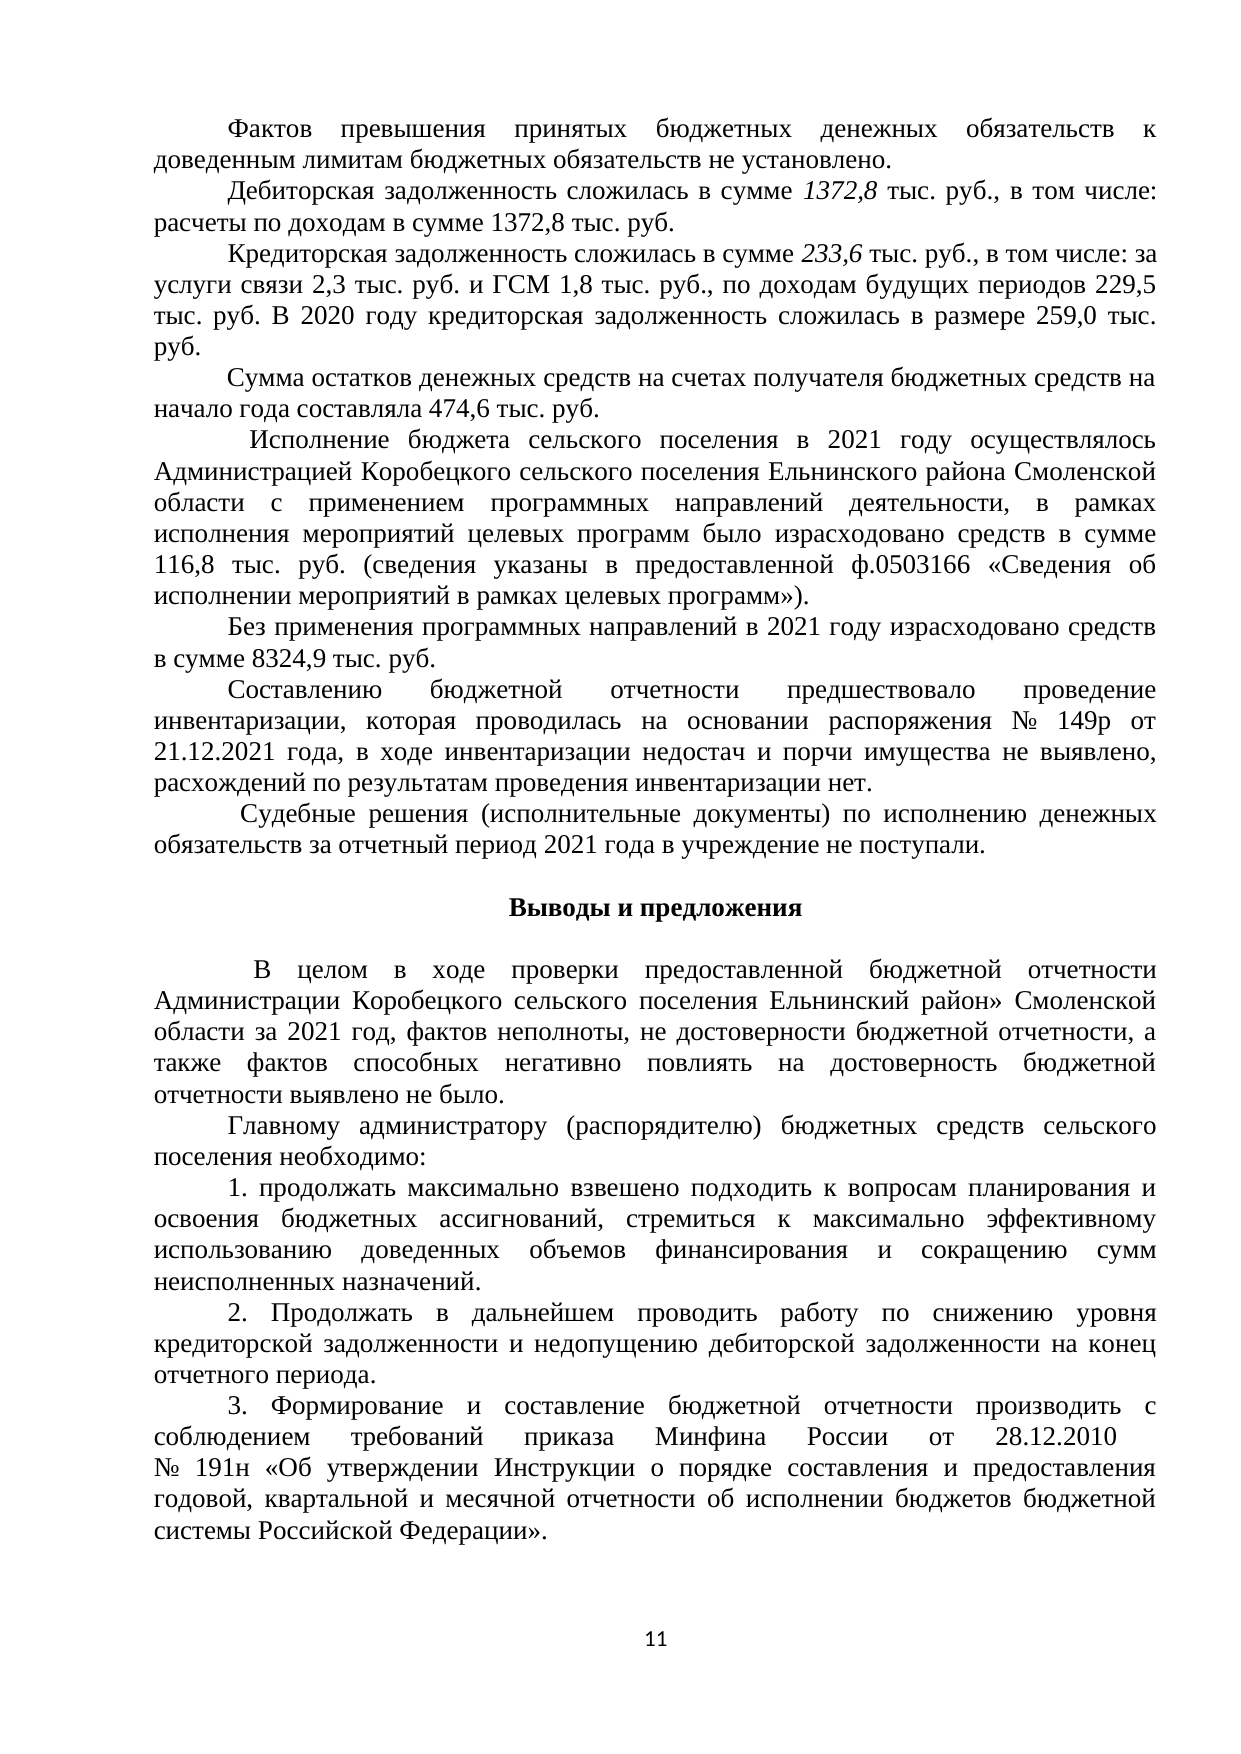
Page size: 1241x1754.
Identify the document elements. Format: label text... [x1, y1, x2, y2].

text 1. продолжать максимально взвешено подходить к вопросам планирования и освоения бюджетных ассигнований, стремиться к максимально эффективному использованию доведенных объемов финансирования и сокращению сумм неисполненных назначений. [153, 1171, 1157, 1296]
text В целом в ходе проверки предоставленной бюджетной отчетности Администрации Коробецкого сельского поселения Ельнинский район» Смоленской области за 2021 год, фактов неполноты, не достоверности бюджетной отчетности, а также фактов способных негативно повлиять на достоверность бюджетной отчетности выявлено не было. [153, 953, 1157, 1109]
text Фактов превышения принятых бюджетных денежных обязательств к доведенным лимитам бюджетных обязательств не установлено. [153, 112, 1157, 174]
text Без применения программных направлений в 2021 году израсходовано средств в сумме 8324,9 тыс. руб. [153, 611, 1157, 673]
text Кредиторская задолженность сложилась в сумме 233,6 тыс. руб., в том числе: за услуги связи 2,3 тыс. руб. и ГСМ 1,8 тыс. руб., по доходам будущих периодов 229,5 тыс. руб. В 2020 году кредиторская задолженность сложилась в размере 259,0 тыс. руб. [153, 237, 1157, 361]
text Дебиторская задолженность сложилась в сумме 1372,8 тыс. руб., в том числе: расчеты по доходам в сумме 1372,8 тыс. руб. [153, 174, 1157, 237]
text Главному администратору (распорядителю) бюджетных средств сельского поселения необходимо: [153, 1109, 1157, 1171]
text 2. Продолжать в дальнейшем проводить работу по снижению уровня кредиторской задолженности и недопущению дебиторской задолженности на конец отчетного периода. [153, 1296, 1157, 1389]
text 3. Формирование и составление бюджетной отчетности производить с соблюдением требований приказа Минфина России от 28.12.2010 № 191н «Об утверждении Инструкции о порядке составления и предоставления годовой, квартальной и месячной отчетности об исполнении бюджетов бюджетной системы Российской Федерации». [153, 1389, 1157, 1545]
text Составлению бюджетной отчетности предшествовало проведение инвентаризации, которая проводилась на основании распоряжения № 149р от 21.12.2021 года, в ходе инвентаризации недостач и порчи имущества не выявлено, расхождений по результатам проведения инвентаризации нет. [153, 673, 1157, 797]
text Выводы и предложения [153, 891, 1157, 922]
text Сумма остатков денежных средств на счетах получателя бюджетных средств на начало года составляла 474,6 тыс. руб. [153, 361, 1157, 424]
text Судебные решения (исполнительные документы) по исполнению денежных обязательств за отчетный период 2021 года в учреждение не поступали. [153, 797, 1157, 860]
text Исполнение бюджета сельского поселения в 2021 году осуществлялось Администрацией Коробецкого сельского поселения Ельнинского района Смоленской области с применением программных направлений деятельности, в рамках исполнения мероприятий целевых программ было израсходовано средств в сумме 116,8 тыс. руб. (сведения указаны в предоставленной ф.0503166 «Сведения об исполнении мероприятий в рамках целевых программ»). [153, 424, 1157, 611]
